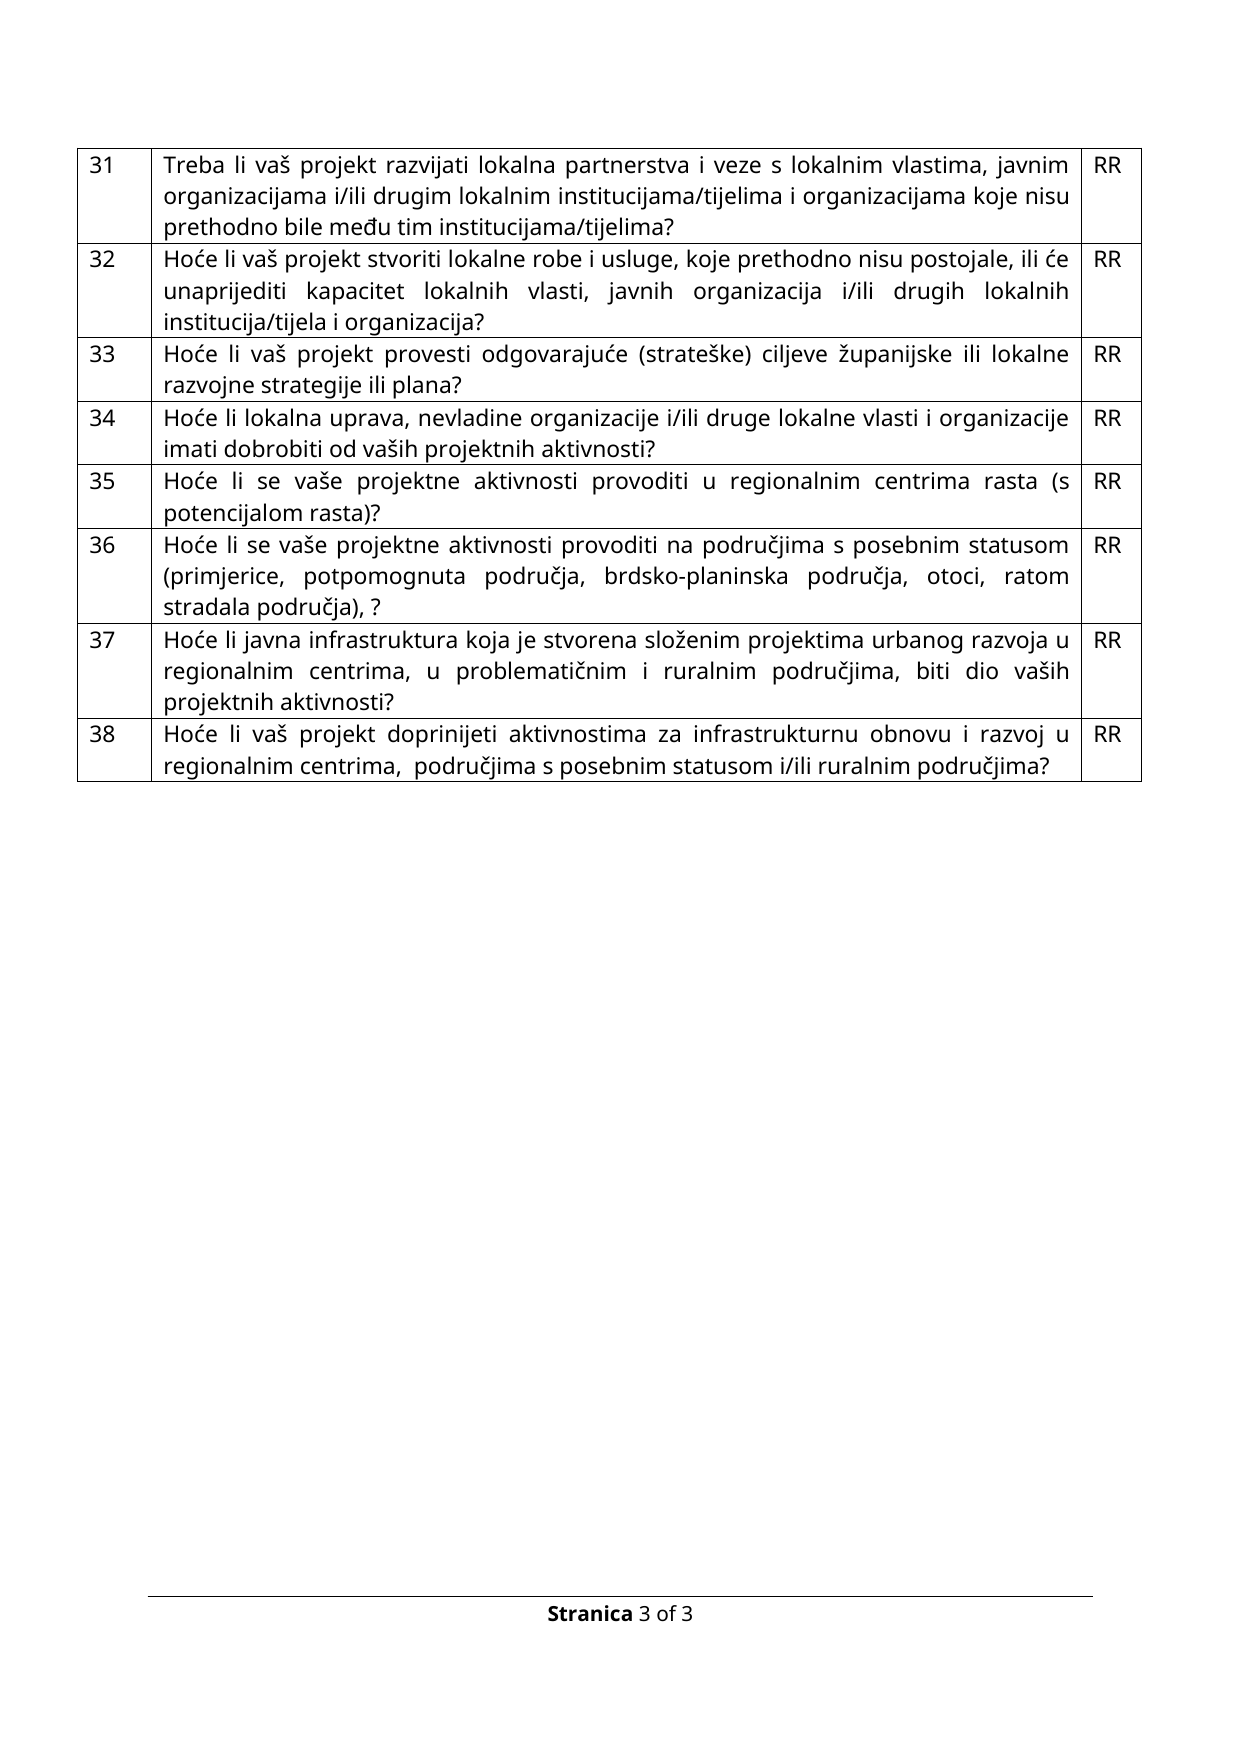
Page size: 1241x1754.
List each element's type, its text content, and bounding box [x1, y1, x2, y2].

table_cell 34 [78, 402, 151, 464]
table_cell Hoće li se vaše projektne aktivnosti provoditi na područjima s posebnim statusom (primjerice, potpomognuta područja, brdsko-planinska područja, otoci, ratom stradala područja), ? [152, 529, 1081, 623]
table_cell Hoće li javna infrastruktura koja je stvorena složenim projektima urbanog razvoja u regionalnim centrima, u problematičnim i ruralnim područjima, biti dio vaših projektnih aktivnosti? [152, 624, 1081, 717]
table_cell Hoće li lokalna uprava, nevladine organizacije i/ili druge lokalne vlasti i organizacije imati dobrobiti od vaših projektnih aktivnosti? [152, 402, 1081, 464]
table_cell Hoće li vaš projekt doprinijeti aktivnostima za infrastrukturnu obnovu i razvoj u regionalnim centrima, područjima s posebnim statusom i/ili ruralnim područjima? [152, 719, 1081, 781]
table_cell RR [1082, 624, 1141, 717]
table_cell 31 [78, 149, 151, 242]
table_cell Hoće li se vaše projektne aktivnosti provoditi u regionalnim centrima rasta (s potencijalom rasta)? [152, 465, 1081, 528]
table_cell RR [1082, 465, 1141, 528]
table_cell RR [1082, 402, 1141, 464]
table_cell 38 [78, 719, 151, 781]
table_cell Hoće li vaš projekt provesti odgovarajuće (strateške) ciljeve županijske ili lokalne razvojne strategije ili plana? [152, 338, 1081, 401]
table_cell 36 [78, 529, 151, 623]
table_cell 37 [78, 624, 151, 717]
table_cell Hoće li vaš projekt stvoriti lokalne robe i usluge, koje prethodno nisu postojale, ili će unaprijediti kapacitet lokalnih vlasti, javnih organizacija i/ili drugih lokalnih institucija/tijela i organizacija? [152, 244, 1081, 337]
table_cell 35 [78, 465, 151, 528]
table_cell RR [1082, 338, 1141, 401]
table_cell RR [1082, 719, 1141, 781]
table_cell RR [1082, 529, 1141, 623]
table_cell 33 [78, 338, 151, 401]
table_cell RR [1082, 244, 1141, 337]
table_cell RR [1082, 149, 1141, 242]
table_cell Treba li vaš projekt razvijati lokalna partnerstva i veze s lokalnim vlastima, javnim organizacijama i/ili drugim lokalnim institucijama/tijelima i organizacijama koje nisu prethodno bile među tim institucijama/tijelima? [152, 149, 1081, 242]
table_cell 32 [78, 244, 151, 337]
